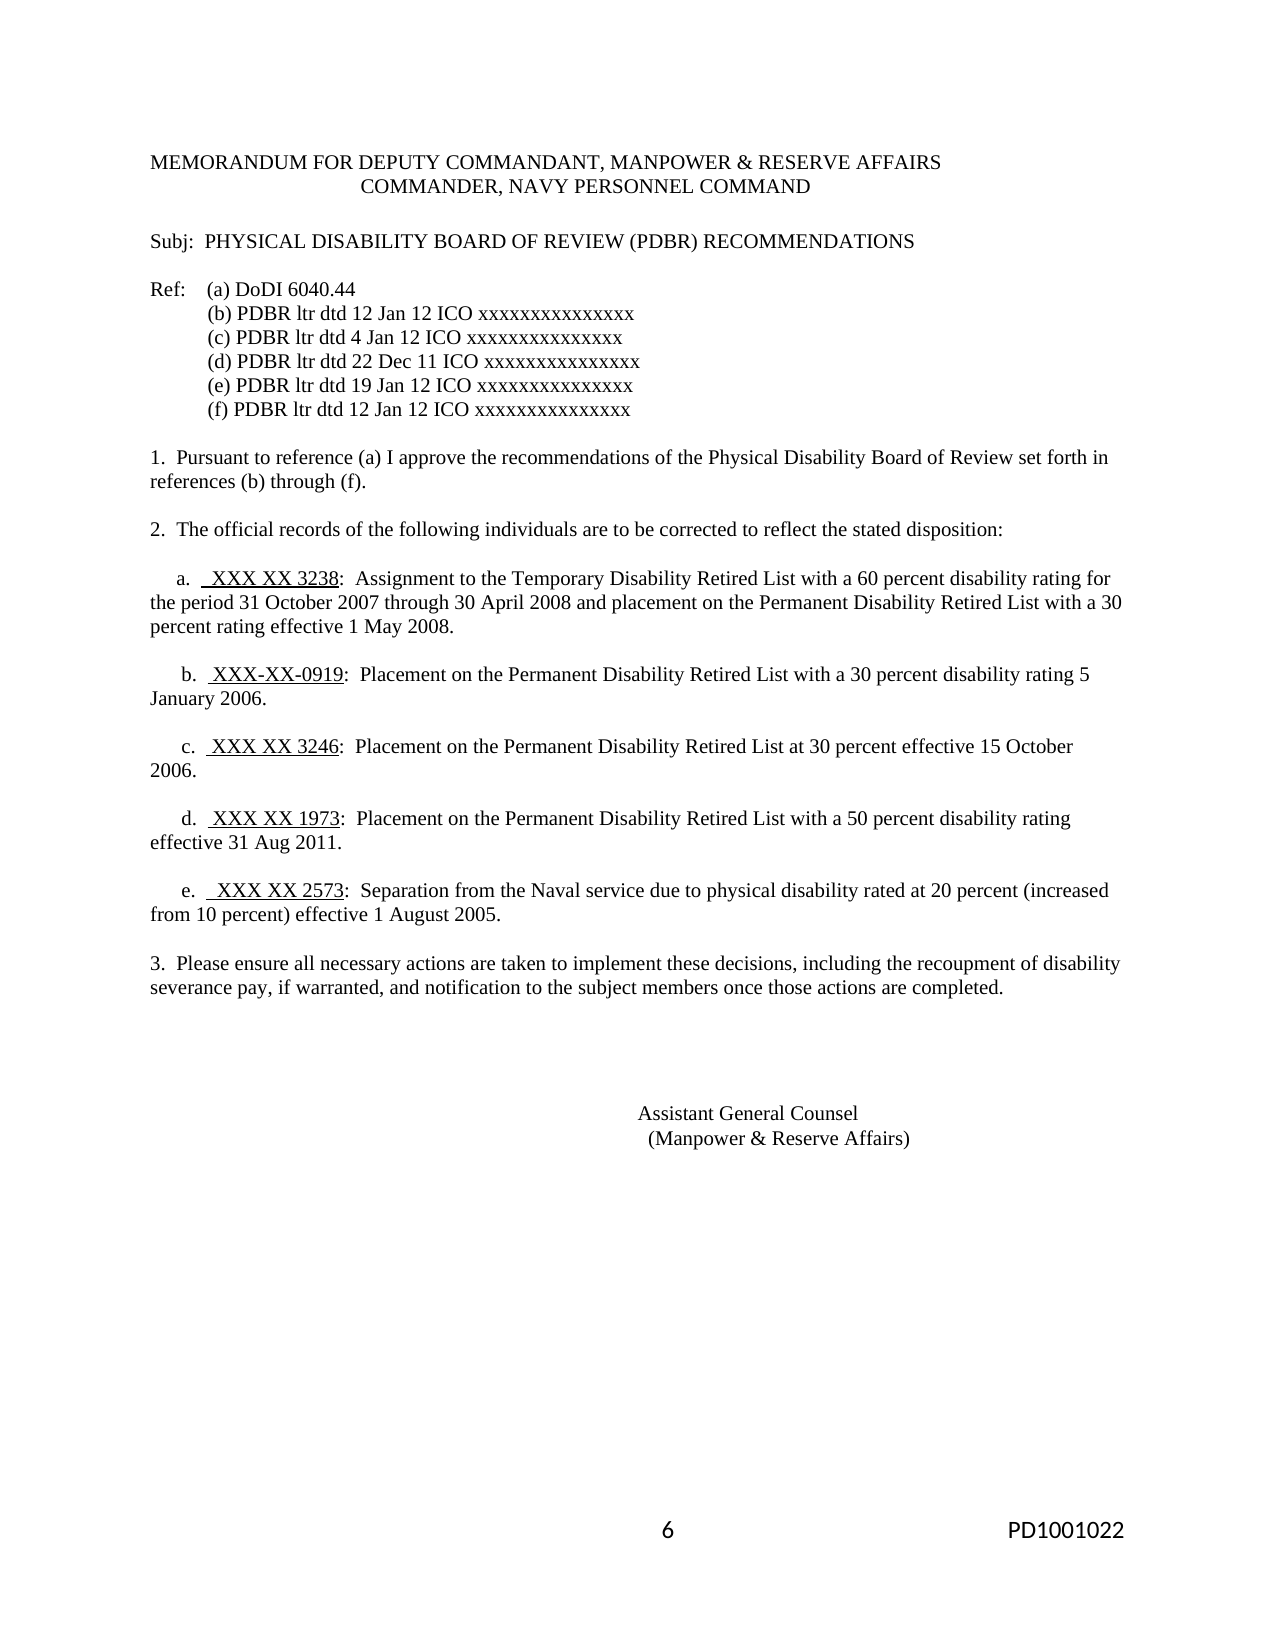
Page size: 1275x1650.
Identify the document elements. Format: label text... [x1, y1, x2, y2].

text Ref: (a) DoDI 6040.44 [150, 277, 1125, 301]
text e. XXX XX 2573: Separation from the Naval service due to physical disability rated at 20 percent (increased from 10 percent) effective 1 August 2005. [150, 878, 1125, 926]
text (d) PDBR ltr dtd 22 Dec 11 ICO xxxxxxxxxxxxxxx [150, 349, 1125, 373]
text 2. The official records of the following individuals are to be corrected to reflect the stated disposition: [150, 517, 1125, 541]
text Assistant General Counsel [150, 1101, 1125, 1125]
text MEMORANDUM FOR DEPUTY COMMANDANT, MANPOWER & RESERVE AFFAIRS [150, 150, 1125, 174]
text (f) PDBR ltr dtd 12 Jan 12 ICO xxxxxxxxxxxxxxx [150, 397, 1125, 421]
text Subj: PHYSICAL DISABILITY BOARD OF REVIEW (PDBR) RECOMMENDATIONS [150, 229, 1125, 253]
text (e) PDBR ltr dtd 19 Jan 12 ICO xxxxxxxxxxxxxxx [150, 373, 1125, 397]
text (b) PDBR ltr dtd 12 Jan 12 ICO xxxxxxxxxxxxxxx [150, 301, 1125, 325]
text c. XXX XX 3246: Placement on the Permanent Disability Retired List at 30 percent effective 15 October 2006. [150, 734, 1125, 782]
text 3. Please ensure all necessary actions are taken to implement these decisions, including the recoupment of disability severance pay, if warranted, and notification to the subject members once those actions are completed. [150, 951, 1125, 999]
text 1. Pursuant to reference (a) I approve the recommendations of the Physical Disability Board of Review set forth in references (b) through (f). [150, 445, 1125, 493]
text (Manpower & Reserve Affairs) [150, 1125, 1125, 1149]
text a. XXX XX 3238: Assignment to the Temporary Disability Retired List with a 60 percent disability rating for the period 31 October 2007 through 30 April 2008 and placement on the Permanent Disability Retired List with a 30 percent rating effective 1 May 2008. [150, 566, 1125, 638]
text d. XXX XX 1973: Placement on the Permanent Disability Retired List with a 50 percent disability rating effective 31 Aug 2011. [150, 806, 1125, 854]
text COMMANDER, NAVY PERSONNEL COMMAND [150, 174, 1125, 198]
text b. XXX-XX-0919: Placement on the Permanent Disability Retired List with a 30 percent disability rating 5 January 2006. [150, 662, 1125, 710]
text (c) PDBR ltr dtd 4 Jan 12 ICO xxxxxxxxxxxxxxx [150, 325, 1125, 349]
